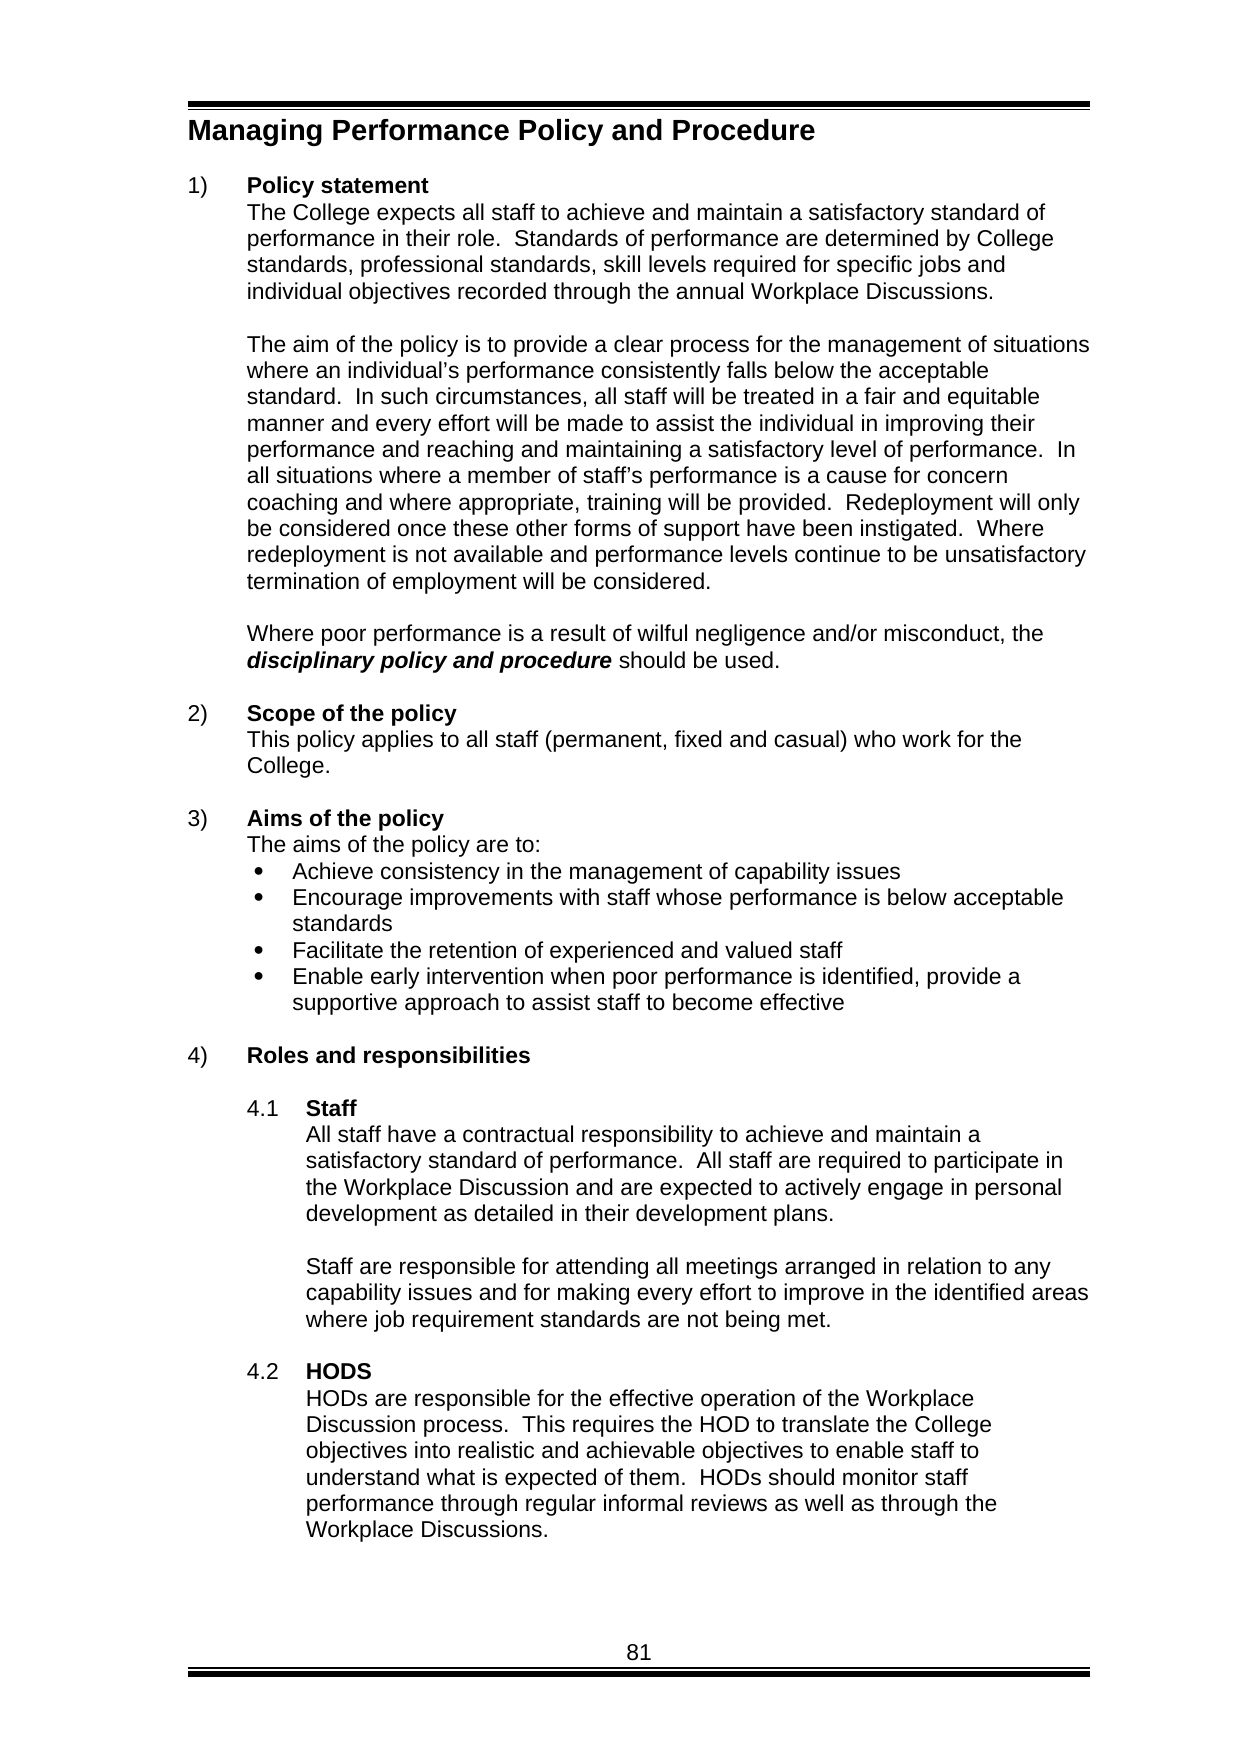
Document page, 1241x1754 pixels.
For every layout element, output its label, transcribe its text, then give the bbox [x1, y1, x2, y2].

subtitle Managing Performance Policy and Procedure [187, 112, 1090, 146]
text HODs are responsible for the effective operation of the Workplace Discussion process. This requires the HOD to translate the College objectives into realistic and achievable objectives to enable staff to understand what is expected of them. HODs should monitor staff performance through regular informal reviews as well as through the Workplace Discussions. [306, 1385, 1090, 1543]
list Roles and responsibilities [187, 1042, 1090, 1068]
text The College expects all staff to achieve and maintain a satisfactory standard of performance in their role. Standards of performance are determined by College standards, professional standards, skill levels required for specific jobs and individual objectives recorded through the annual Workplace Discussions. [247, 199, 1090, 304]
list Aims of the policy [187, 805, 1090, 831]
text This policy applies to all staff (permanent, fixed and casual) who work for the College. [247, 726, 1090, 778]
list HODS [247, 1358, 1090, 1385]
text The aims of the policy are to: [247, 831, 1090, 858]
list Scope of the policy [187, 699, 1090, 726]
list Policy statement [187, 172, 1090, 199]
text The aim of the policy is to provide a clear process for the management of situations where an individual’s performance consistently falls below the acceptable standard. In such circumstances, all staff will be treated in a fair and equitable manner and every effort will be made to assist the individual in improving their performance and reaching and maintaining a satisfactory level of performance. In all situations where a member of staff’s performance is a cause for concern coaching and where appropriate, training will be provided. Redeployment will only be considered once these other forms of support have been instigated. Where redeployment is not available and performance levels continue to be unsatisfactory termination of employment will be considered. [247, 331, 1090, 594]
text All staff have a contractual responsibility to achieve and maintain a satisfactory standard of performance. All staff are required to participate in the Workplace Discussion and are expected to actively engage in personal development as detailed in their development plans. [306, 1121, 1090, 1227]
list Enable early intervention when poor performance is identified, provide a supportive approach to assist staff to become effective [254, 963, 1090, 1016]
list Achieve consistency in the management of capability issues [254, 858, 1090, 884]
text Where poor performance is a result of wilful negligence and/or misconduct, the disciplinary policy and procedure should be used. [247, 620, 1090, 673]
list Staff [247, 1095, 1090, 1121]
list Encourage improvements with staff whose performance is below acceptable standards [254, 884, 1090, 937]
list Facilitate the retention of experienced and valued staff [254, 937, 1090, 963]
text Staff are responsible for attending all meetings arranged in relation to any capability issues and for making every effort to improve in the identified areas where job requirement standards are not being met. [306, 1253, 1090, 1332]
